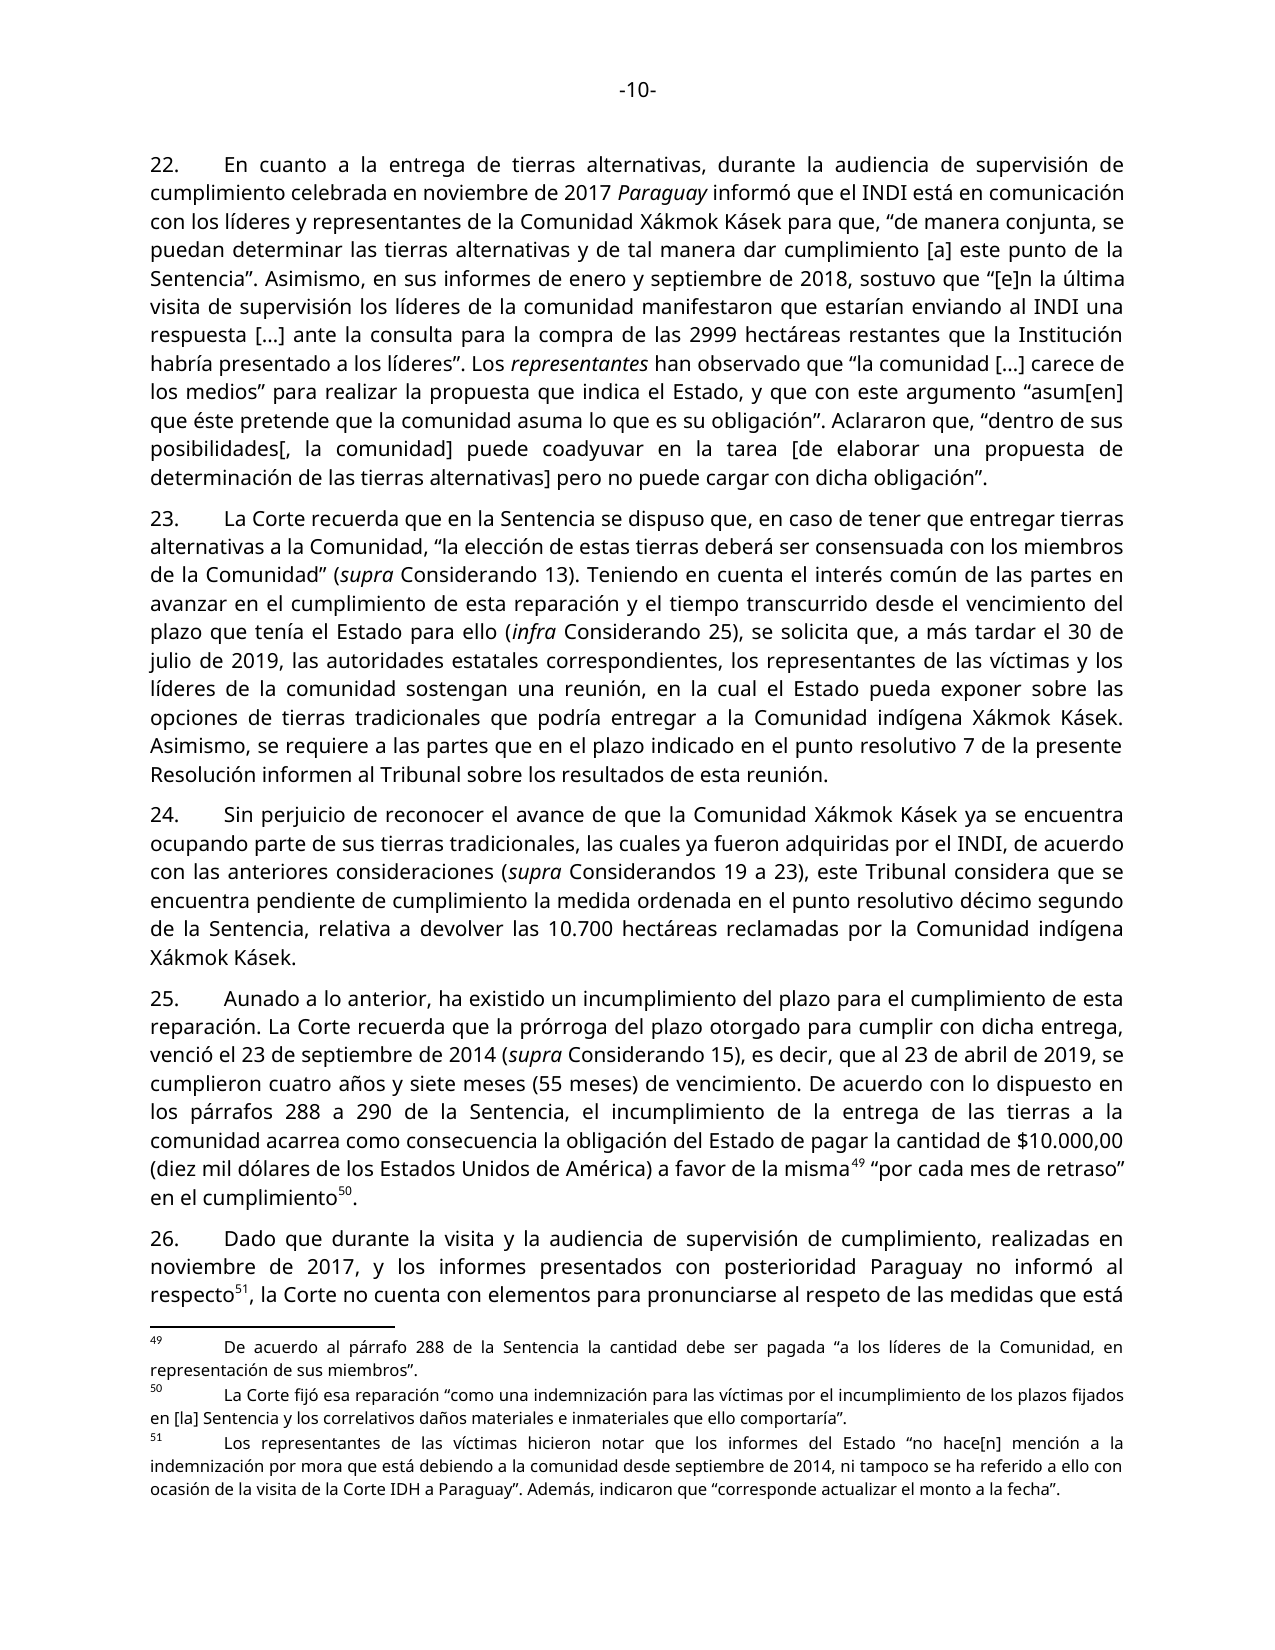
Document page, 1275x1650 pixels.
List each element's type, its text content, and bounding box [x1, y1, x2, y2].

list En cuanto a la entrega de tierras alternativas, durante la audiencia de supervisión de cumplimiento celebrada en noviembre de 2017 Paraguay informó que el INDI está en comunicación con los líderes y representantes de la Comunidad Xákmok Kásek para que, “de manera conjunta, se puedan determinar las tierras alternativas y de tal manera dar cumplimiento [a] este punto de la Sentencia”. Asimismo, en sus informes de enero y septiembre de 2018, sostuvo que “[e]n la última visita de supervisión los líderes de la comunidad manifestaron que estarían enviando al INDI una respuesta […] ante la consulta para la compra de las 2999 hectáreas restantes que la Institución habría presentado a los líderes”. Los representantes han observado que “la comunidad […] carece de los medios” para realizar la propuesta que indica el Estado, y que con este argumento “asum[en] que éste pretende que la comunidad asuma lo que es su obligación”. Aclararon que, “dentro de sus posibilidades[, la comunidad] puede coadyuvar en la tarea [de elaborar una propuesta de determinación de las tierras alternativas] pero no puede cargar con dicha obligación”. [150, 150, 1125, 491]
list La Corte recuerda que en la Sentencia se dispuso que, en caso de tener que entregar tierras alternativas a la Comunidad, “la elección de estas tierras deberá ser consensuada con los miembros de la Comunidad” (supra Considerando 13). Teniendo en cuenta el interés común de las partes en avanzar en el cumplimiento de esta reparación y el tiempo transcurrido desde el vencimiento del plazo que tenía el Estado para ello (infra Considerando 25), se solicita que, a más tardar el 30 de julio de 2019, las autoridades estatales correspondientes, los representantes de las víctimas y los líderes de la comunidad sostengan una reunión, en la cual el Estado pueda exponer sobre las opciones de tierras tradicionales que podría entregar a la Comunidad indígena Xákmok Kásek. Asimismo, se requiere a las partes que en el plazo indicado en el punto resolutivo 7 de la presente Resolución informen al Tribunal sobre los resultados de esta reunión. [150, 504, 1125, 788]
list Sin perjuicio de reconocer el avance de que la Comunidad Xákmok Kásek ya se encuentra ocupando parte de sus tierras tradicionales, las cuales ya fueron adquiridas por el INDI, de acuerdo con las anteriores consideraciones (supra Considerandos 19 a 23), este Tribunal considera que se encuentra pendiente de cumplimiento la medida ordenada en el punto resolutivo décimo segundo de la Sentencia, relativa a devolver las 10.700 hectáreas reclamadas por la Comunidad indígena Xákmok Kásek. [150, 801, 1125, 971]
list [150, 1224, 1125, 1309]
list Aunado a lo anterior, ha existido un incumplimiento del plazo para el cumplimiento de esta reparación. La Corte recuerda que la prórroga del plazo otorgado para cumplir con dicha entrega, venció el 23 de septiembre de 2014 (supra Considerando 15), es decir, que al 23 de abril de 2019, se cumplieron cuatro años y siete meses (55 meses) de vencimiento. De acuerdo con lo dispuesto en los párrafos 288 a 290 de la Sentencia, el incumplimiento de la entrega de las tierras a la comunidad acarrea como consecuencia la obligación del Estado de pagar la cantidad de $10.000,00 (diez mil dólares de los Estados Unidos de América) a favor de la misma “por cada mes de retraso” en el cumplimiento. [150, 984, 1125, 1211]
